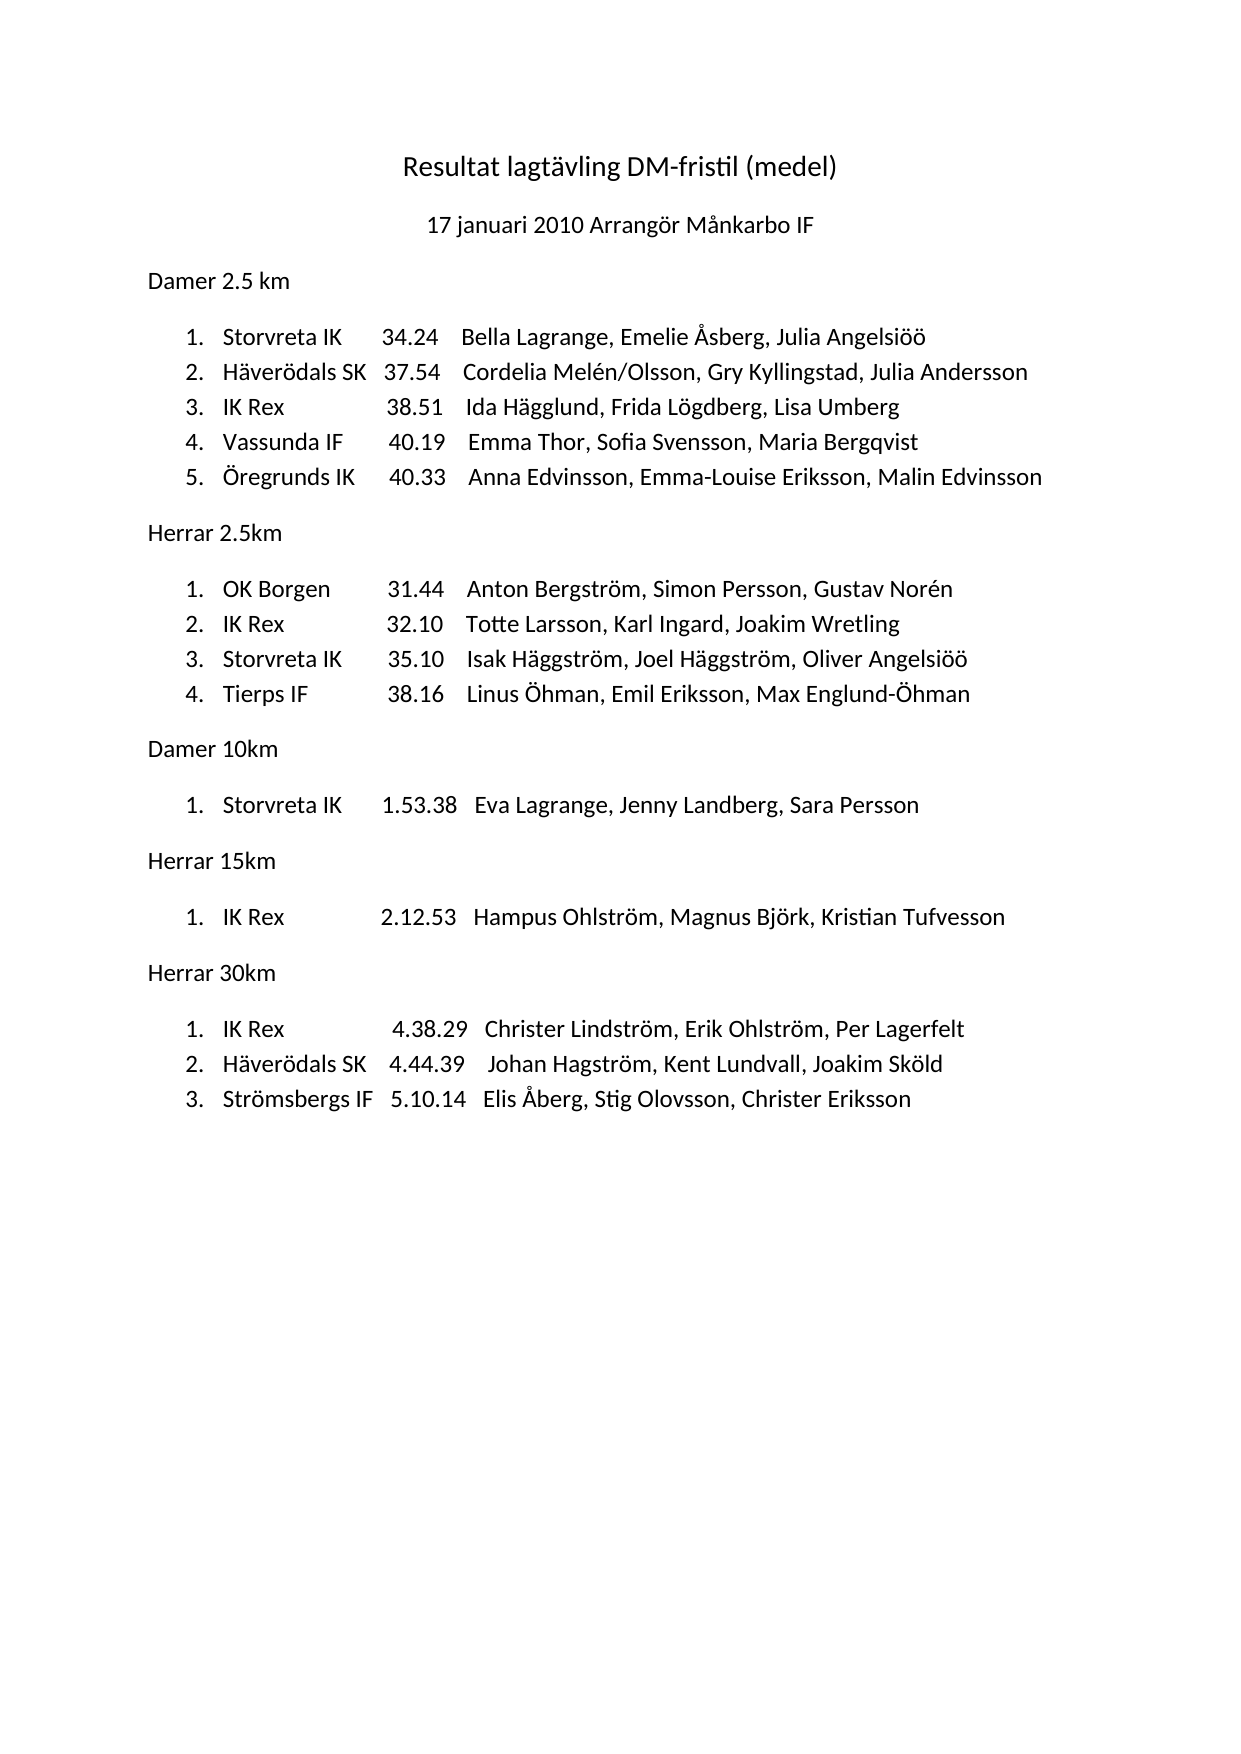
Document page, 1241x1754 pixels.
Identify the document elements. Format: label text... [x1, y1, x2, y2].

text Herrar 15km [148, 845, 1092, 876]
list Storvreta IK 34.24 Bella Lagrange, Emelie Åsberg, Julia Angelsiöö [185, 321, 1092, 352]
list IK Rex 32.10 Totte Larsson, Karl Ingard, Joakim Wretling [185, 608, 1092, 638]
text Resultat lagtävling DM-fristil (medel) [148, 148, 1092, 183]
text Damer 10km [148, 734, 1092, 764]
list Strömsbergs IF 5.10.14 Elis Åberg, Stig Olovsson, Christer Eriksson [185, 1083, 1092, 1113]
list OK Borgen 31.44 Anton Bergström, Simon Persson, Gustav Norén [185, 573, 1092, 603]
list Öregrunds IK 40.33 Anna Edvinsson, Emma-Louise Eriksson, Malin Edvinsson [185, 461, 1092, 492]
list Storvreta IK 1.53.38 Eva Lagrange, Jenny Landberg, Sara Persson [185, 789, 1092, 820]
list Häverödals SK 4.44.39 Johan Hagström, Kent Lundvall, Joakim Sköld [185, 1048, 1092, 1078]
list Vassunda IF 40.19 Emma Thor, Sofia Svensson, Maria Bergqvist [185, 426, 1092, 457]
text Damer 2.5 km [148, 265, 1092, 296]
list Storvreta IK 35.10 Isak Häggström, Joel Häggström, Oliver Angelsiöö [185, 643, 1092, 673]
list IK Rex 38.51 Ida Hägglund, Frida Lögdberg, Lisa Umberg [185, 391, 1092, 422]
list IK Rex 2.12.53 Hampus Ohlström, Magnus Björk, Kristian Tufvesson [185, 901, 1092, 932]
text 17 januari 2010 Arrangör Månkarbo IF [148, 209, 1092, 240]
list IK Rex 4.38.29 Christer Lindström, Erik Ohlström, Per Lagerfelt [185, 1013, 1092, 1043]
text Herrar 30km [148, 957, 1092, 987]
list Tierps IF 38.16 Linus Öhman, Emil Eriksson, Max Englund-Öhman [185, 678, 1092, 708]
list Häverödals SK 37.54 Cordelia Melén/Olsson, Gry Kyllingstad, Julia Andersson [185, 356, 1092, 387]
text Herrar 2.5km [148, 517, 1092, 547]
